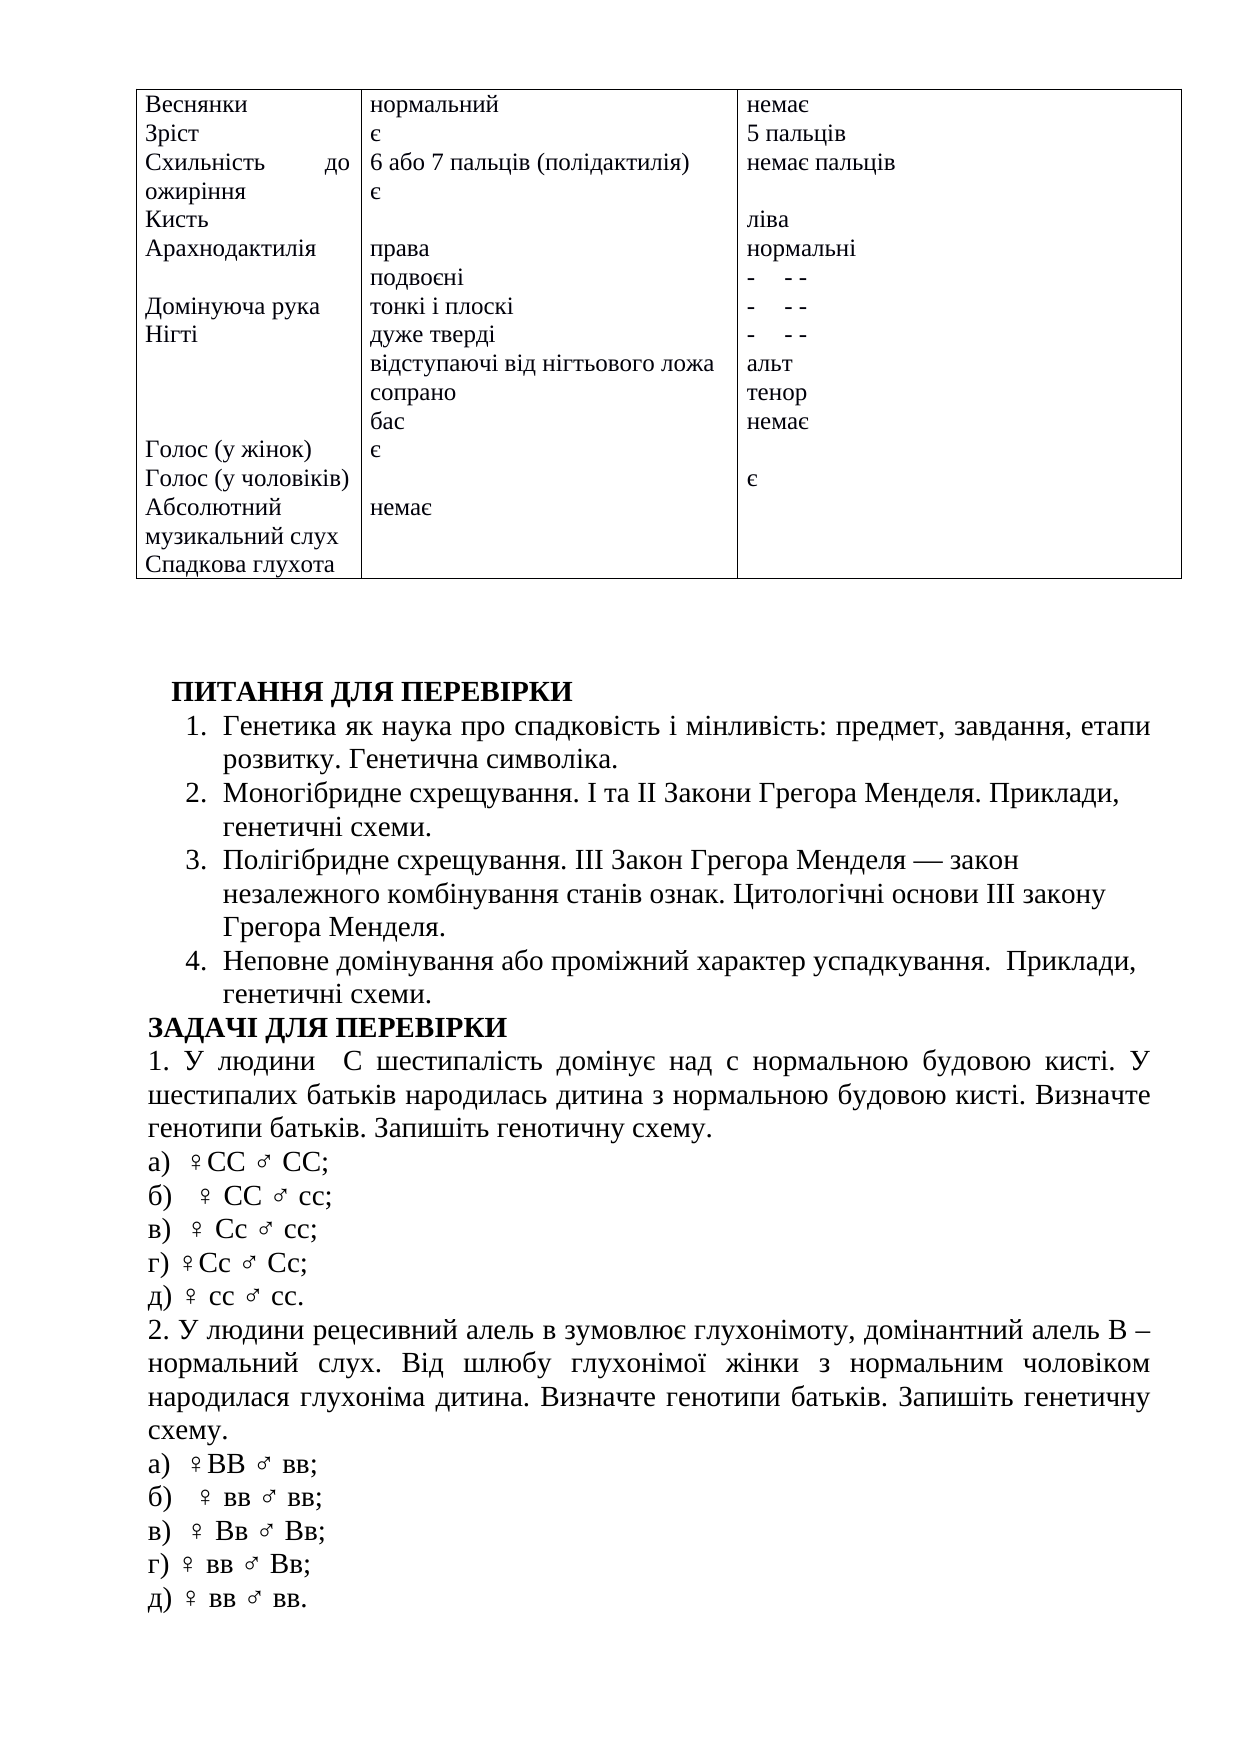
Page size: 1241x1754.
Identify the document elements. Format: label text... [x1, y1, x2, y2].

text а) ♀ВВ ♂ вв; [148, 1446, 1152, 1479]
text 2. У людини рецесивний алель в зумовлює глухонімоту, домінантний алель В – нормальний слух. Від шлюбу глухонімої жінки з нормальним чоловіком народилася глухоніма дитина. Визначте генотипи батьків. Запишіть генетичну схему. [148, 1312, 1152, 1446]
list Неповне домінування або проміжний характер успадкування. Приклади, генетичні схеми. [185, 943, 1152, 1010]
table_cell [738, 90, 1181, 578]
list Полігібридне схрещування. ІІІ Закон Грегора Менделя — закон незалежного комбінування станів ознак. Цитологічні основи ІІІ закону Грегора Менделя. [185, 842, 1152, 943]
text ЗАДАЧІ ДЛЯ ПЕРЕВІРКИ [148, 1010, 1152, 1043]
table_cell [137, 90, 361, 578]
text б) ♀ СС ♂ сс; [148, 1178, 1152, 1211]
text а) ♀СС ♂ СС; [148, 1144, 1152, 1178]
text д) ♀ вв ♂ вв. [148, 1580, 1152, 1614]
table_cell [362, 90, 737, 578]
list Моногібридне схрещування. І та ІІ Закони Грегора Менделя. Приклади, генетичні схеми. [185, 775, 1152, 842]
text в) ♀ Вв ♂ Вв; [148, 1513, 1152, 1547]
text д) ♀ сс ♂ сс. [148, 1278, 1152, 1312]
text в) ♀ Сс ♂ сс; [148, 1211, 1152, 1245]
text ПИТАННЯ ДЛЯ ПЕРЕВІРКИ [171, 674, 1152, 708]
text г) ♀ вв ♂ Вв; [148, 1547, 1152, 1580]
list Генетика як наука про спадковість і мінливість: предмет, завдання, етапи розвитку. Генетична символіка. [185, 708, 1152, 775]
text б) ♀ вв ♂ вв; [148, 1479, 1152, 1513]
text 1. У людини С шестипалість домінує над с нормальною будовою кисті. У шестипалих батьків народилась дитина з нормальною будовою кисті. Визначте генотипи батьків. Запишіть генотичну схему. [148, 1043, 1152, 1144]
text г) ♀Сс ♂ Сс; [148, 1245, 1152, 1278]
